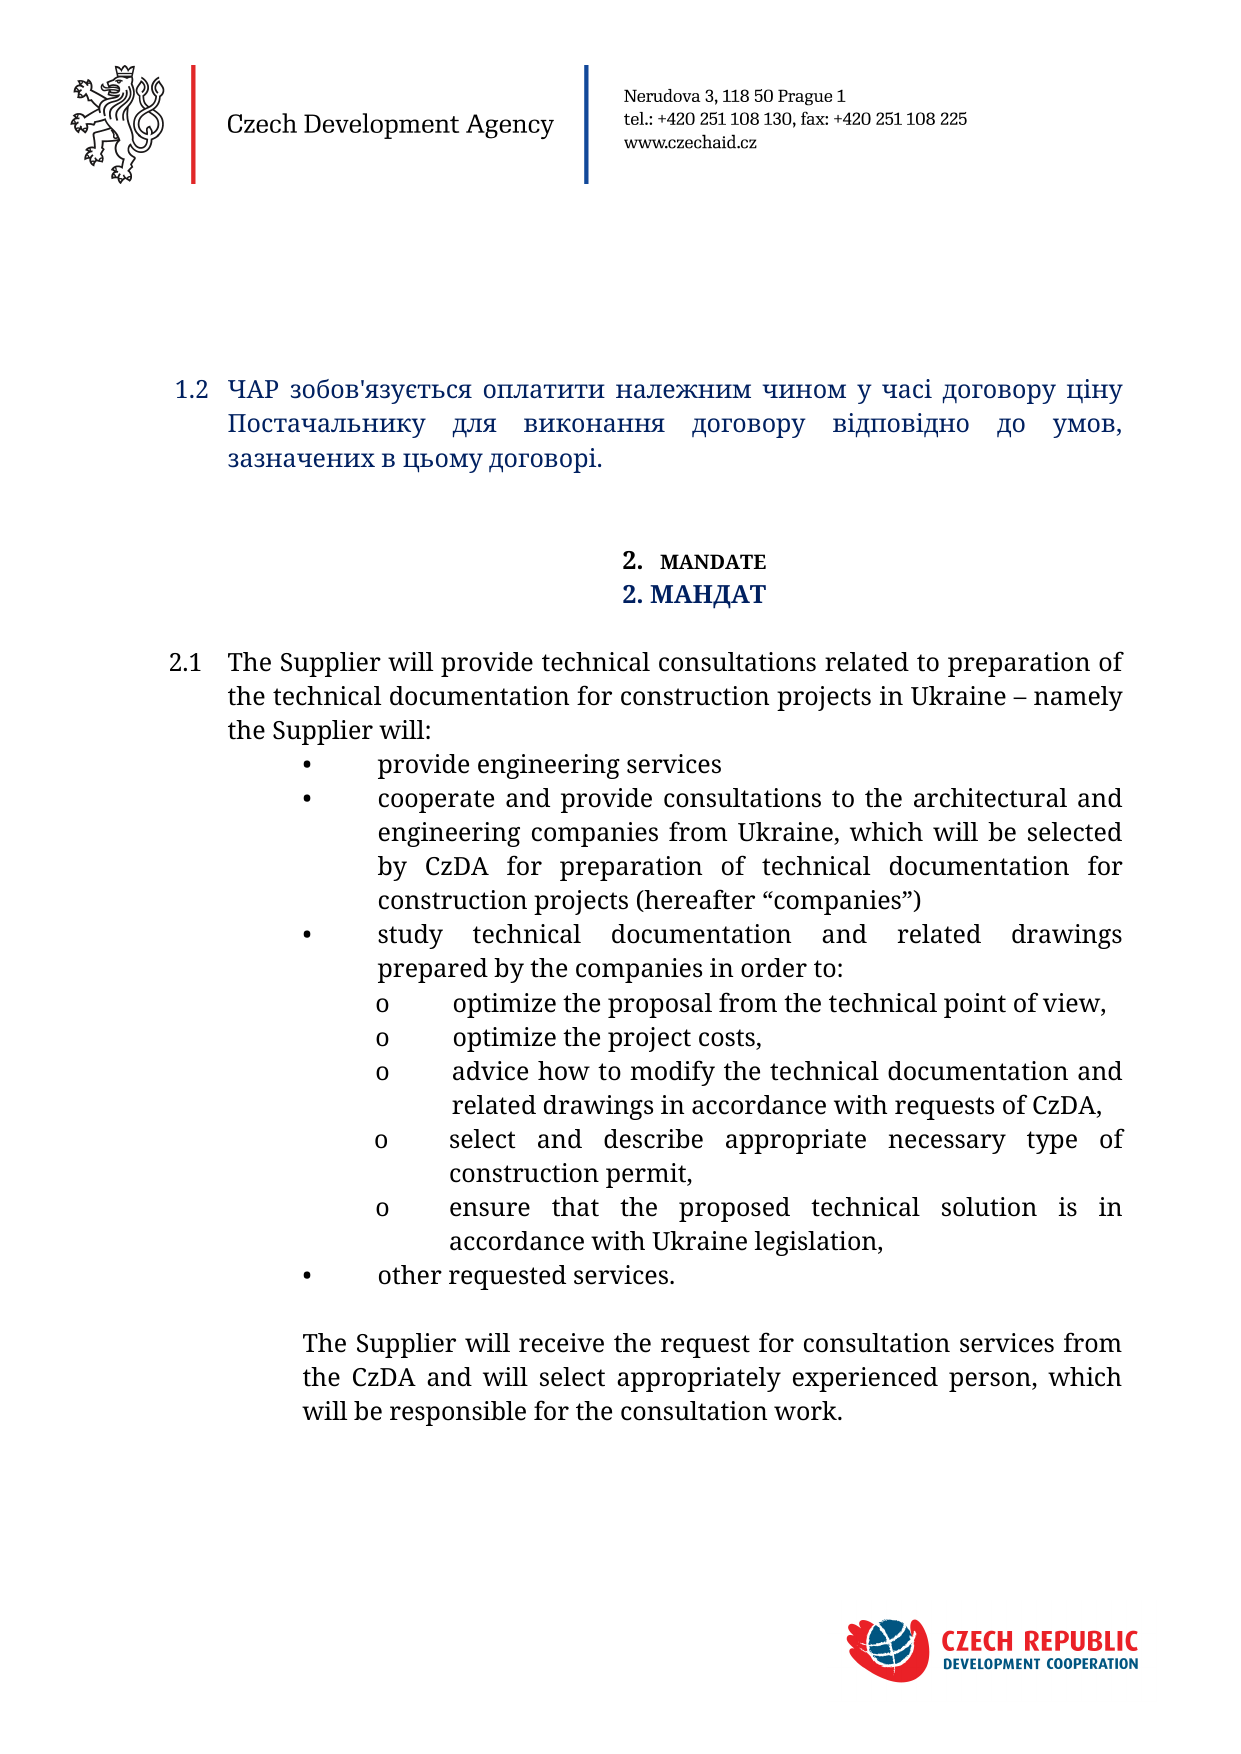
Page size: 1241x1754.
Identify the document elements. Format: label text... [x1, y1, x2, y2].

list o optimize the project costs, [375, 1019, 1123, 1053]
list mandate [265, 542, 1123, 576]
picture [827, 1600, 1157, 1702]
text 2. МАНДАТ [265, 576, 1123, 611]
list o ensure that the proposed technical solution is in accordance with Ukraine legislation, [375, 1189, 1123, 1258]
list • other requested services. [302, 1258, 1123, 1292]
list o optimize the proposal from the technical point of view, [375, 985, 1123, 1019]
list o advice how to modify the technical documentation and related drawings in accordance with requests of CzDA, [375, 1053, 1123, 1121]
list • cooperate and provide consultations to the architectural and engineering companies from Ukraine, which will be selected by CzDA for preparation of technical documentation for construction projects (hereafter “companies”) [302, 781, 1123, 917]
picture [0, 0, 1240, 204]
list The Supplier will receive the request for consultation services from the CzDA and will select appropriately experienced person, which will be responsible for the consultation work. [302, 1326, 1123, 1428]
list • study technical documentation and related drawings prepared by the companies in order to: [302, 917, 1123, 985]
list o select and describe appropriate necessary type of construction permit, [374, 1121, 1123, 1189]
list The Supplier will provide technical consultations related to preparation of the technical documentation for construction projects in Ukraine – namely the Supplier will: [168, 644, 1123, 747]
list • provide engineering services [302, 747, 1123, 781]
text 1.2 ЧАР зобов'язується оплатити належним чином у часі договору ціну Постачальнику для виконання договору відповідно до умов, зазначених в цьому договорі. [168, 372, 1123, 474]
